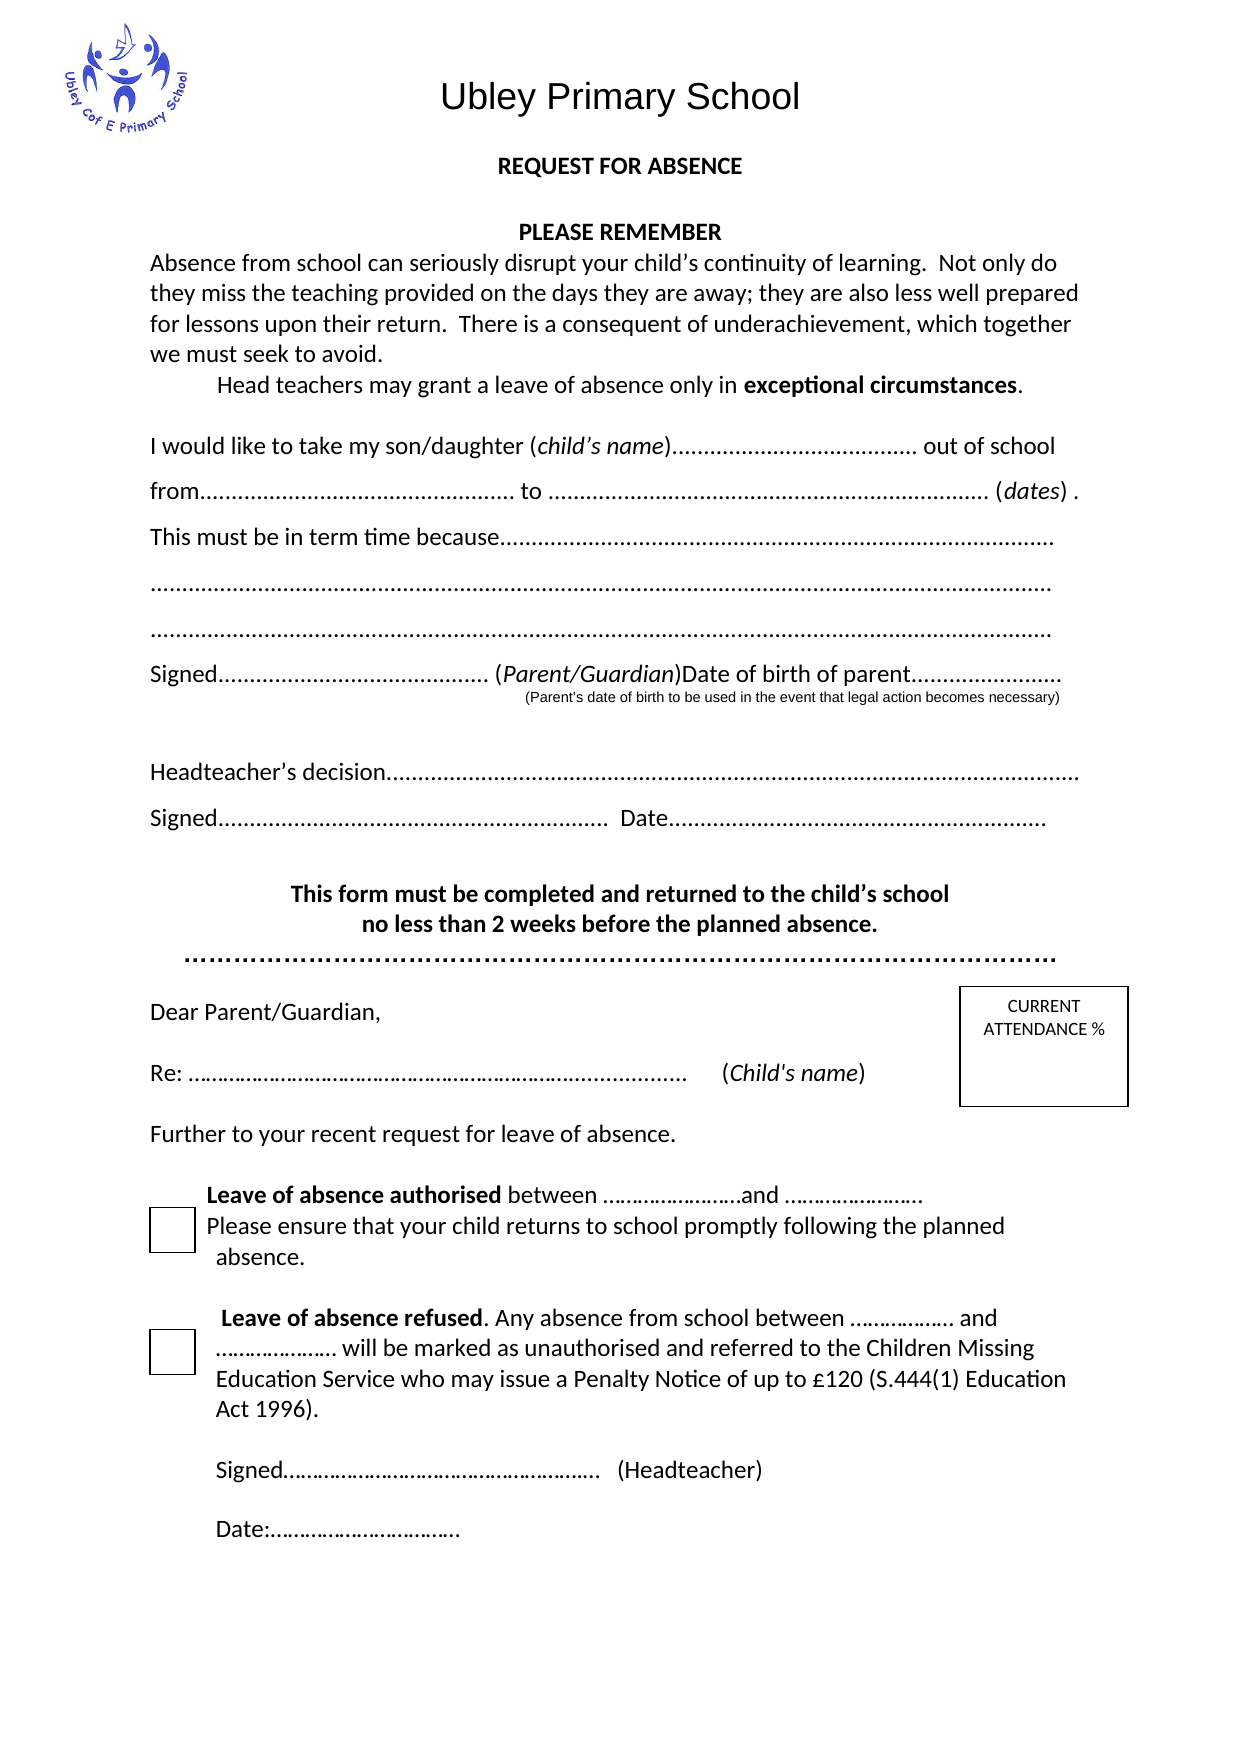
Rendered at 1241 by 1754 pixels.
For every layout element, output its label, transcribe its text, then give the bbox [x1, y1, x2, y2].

picture [59, 20, 193, 139]
text Headteacher’s decision.............................................................................................................. [150, 756, 1090, 787]
text Signed.............................................................. Date............................................................ [150, 802, 1090, 832]
text This form must be completed and returned to the child’s school [150, 878, 1090, 908]
text Signed........................................... (Parent/Guardian)Date of birth of parent........................ [150, 658, 1090, 689]
text I would like to take my son/daughter (child’s name)....................................... out of school from.................................................. to ...................................................................... (dates) . [150, 430, 1090, 506]
text Date:…………………………… [216, 1514, 1090, 1544]
text Absence from school can seriously disrupt your child’s continuity of learning. Not only do they miss the teaching provided on the days they are away; they are also less well prepared for lessons upon their return. There is a consequent of underachievement, which together we must seek to avoid. [150, 247, 1090, 369]
text ............................................................................................................................................... [150, 613, 1090, 643]
text …………………………………………………………………………………………… [150, 939, 1090, 968]
text Please ensure that your child returns to school promptly following the planned absence. [150, 1210, 1090, 1271]
subtitle REQUEST FOR ABSENCE [150, 150, 1090, 181]
text Signed…………………………………………….… (Headteacher) [216, 1454, 1090, 1485]
subtitle Dear Parent/Guardian, [150, 997, 959, 1027]
text Further to your recent request for leave of absence. [150, 1119, 1090, 1149]
text ………………… will be marked as unauthorised and referred to the Children Missing Education Service who may issue a Penalty Notice of up to £120 (S.444(1) Education Act 1996). [216, 1332, 1090, 1424]
text Head teachers may grant a leave of absence only in exceptional circumstances. [150, 369, 1090, 399]
text (Parent’s date of birth to be used in the event that legal action becomes necessary) [150, 689, 1090, 706]
text ............................................................................................................................................... [150, 567, 1090, 597]
text This must be in term time because........................................................................................ [150, 521, 1090, 552]
text no less than 2 weeks before the planned absence. [150, 908, 1090, 939]
text Leave of absence refused. Any absence from school between ……………… and [216, 1302, 1090, 1332]
text PLEASE REMEMBER [150, 216, 1090, 247]
subtitle Leave of absence authorised between ……………………and …………………… [150, 1180, 1090, 1210]
text Re: …………………………………………………………................... (Child's name) [150, 1058, 959, 1088]
